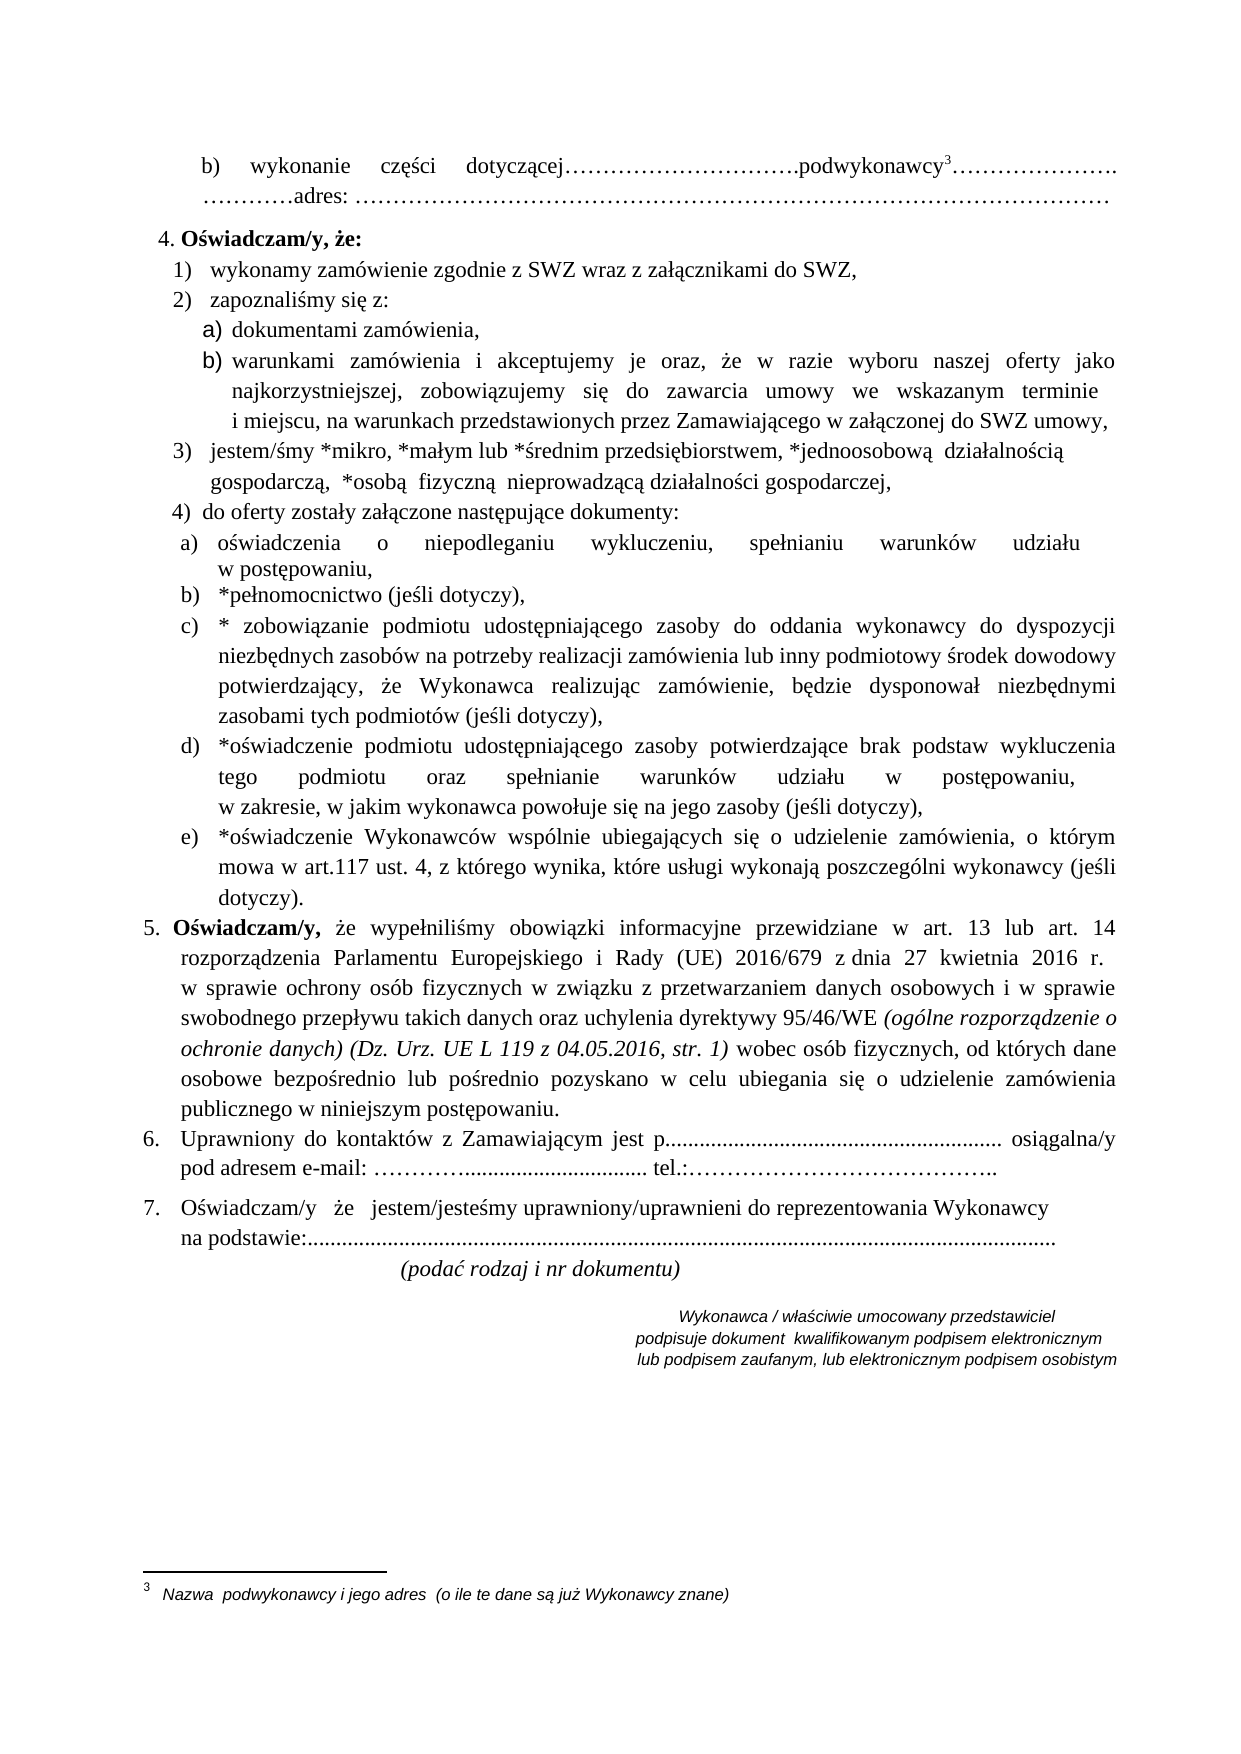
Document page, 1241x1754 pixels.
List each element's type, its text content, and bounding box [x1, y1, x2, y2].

list zapoznaliśmy się z: [173, 286, 1117, 313]
text b) wykonanie części dotyczącej………………………….podwykonawcy…………………. …………adres: ……………………………………………………………………………………… [201, 152, 1117, 209]
list dokumentami zamówienia, [202, 316, 1117, 343]
text 4) do oferty zostały załączone następujące dokumenty: [172, 498, 1117, 524]
list *oświadczenie Wykonawców wspólnie ubiegających się o udzielenie zamówienia, o którym mowa w art.117 ust. 4, z którego wynika, które usługi wykonają poszczególni wykonawcy (jeśli dotyczy). [181, 823, 1117, 910]
text (podać rodzaj i nr dokumentu) [143, 1255, 1117, 1281]
text 4. Oświadczam/y, że: [158, 225, 1117, 252]
list Uprawniony do kontaktów z Zamawiającym jest p........................................................... osiągalna/y pod adresem e-mail: …………................................ tel.:………………………………….. [143, 1125, 1117, 1181]
list Oświadczam/y że jestem/jesteśmy uprawniony/uprawnieni do reprezentowania Wykonawcy [143, 1194, 1117, 1221]
list *pełnomocnictwo (jeśli dotyczy), [181, 581, 1117, 608]
text lub podpisem zaufanym, lub elektronicznym podpisem osobistym [158, 1350, 1117, 1369]
list Oświadczam/y, że wypełniliśmy obowiązki informacyjne przewidziane w art. 13 lub art. 14 rozporządzenia Parlamentu Europejskiego i Rady (UE) 2016/679 z dnia 27 kwietnia 2016 r. w sprawie ochrony osób fizycznych w związku z przetwarzaniem danych osobowych i w sprawie swobodnego przepływu takich danych oraz uchylenia dyrektywy 95/46/WE (ogólne rozporządzenie o ochronie danych) (Dz. Urz. UE L 119 z 04.05.2016, str. 1) wobec osób fizycznych, od których dane osobowe bezpośrednio lub pośrednio pozyskano w celu ubiegania się o udzielenie zamówienia publicznego w niniejszym postępowaniu. [143, 914, 1117, 1121]
list warunkami zamówienia i akceptujemy je oraz, że w razie wyboru naszej oferty jako najkorzystniejszej, zobowiązujemy się do zawarcia umowy we wskazanym terminie i miejscu, na warunkach przedstawionych przez Zamawiającego w załączonej do SWZ umowy, [202, 347, 1117, 434]
list wykonamy zamówienie zgodnie z SWZ wraz z załącznikami do SWZ, [173, 256, 1117, 282]
list * zobowiązanie podmiotu udostępniającego zasoby do oddania wykonawcy do dyspozycji niezbędnych zasobów na potrzeby realizacji zamówienia lub inny podmiotowy środek dowodowy potwierdzający, że Wykonawca realizując zamówienie, będzie dysponował niezbędnymi zasobami tych podmiotów (jeśli dotyczy), [181, 612, 1117, 729]
text na podstawie:................................................................................................................................... [181, 1224, 1117, 1251]
list oświadczenia o niepodleganiu wykluczeniu, spełnianiu warunków udziału w postępowaniu, [180, 529, 1117, 581]
text Wykonawca / właściwie umocowany przedstawiciel [158, 1307, 1117, 1326]
list jestem/śmy *mikro, *małym lub *średnim przedsiębiorstwem, *jednoosobową działalnością gospodarczą, *osobą fizyczną nieprowadzącą działalności gospodarczej, [173, 438, 1117, 494]
text podpisuje dokument kwalifikowanym podpisem elektronicznym [158, 1328, 1117, 1348]
list *oświadczenie podmiotu udostępniającego zasoby potwierdzające brak podstaw wykluczenia tego podmiotu oraz spełnianie warunków udziału w postępowaniu, w zakresie, w jakim wykonawca powołuje się na jego zasoby (jeśli dotyczy), [181, 732, 1117, 819]
